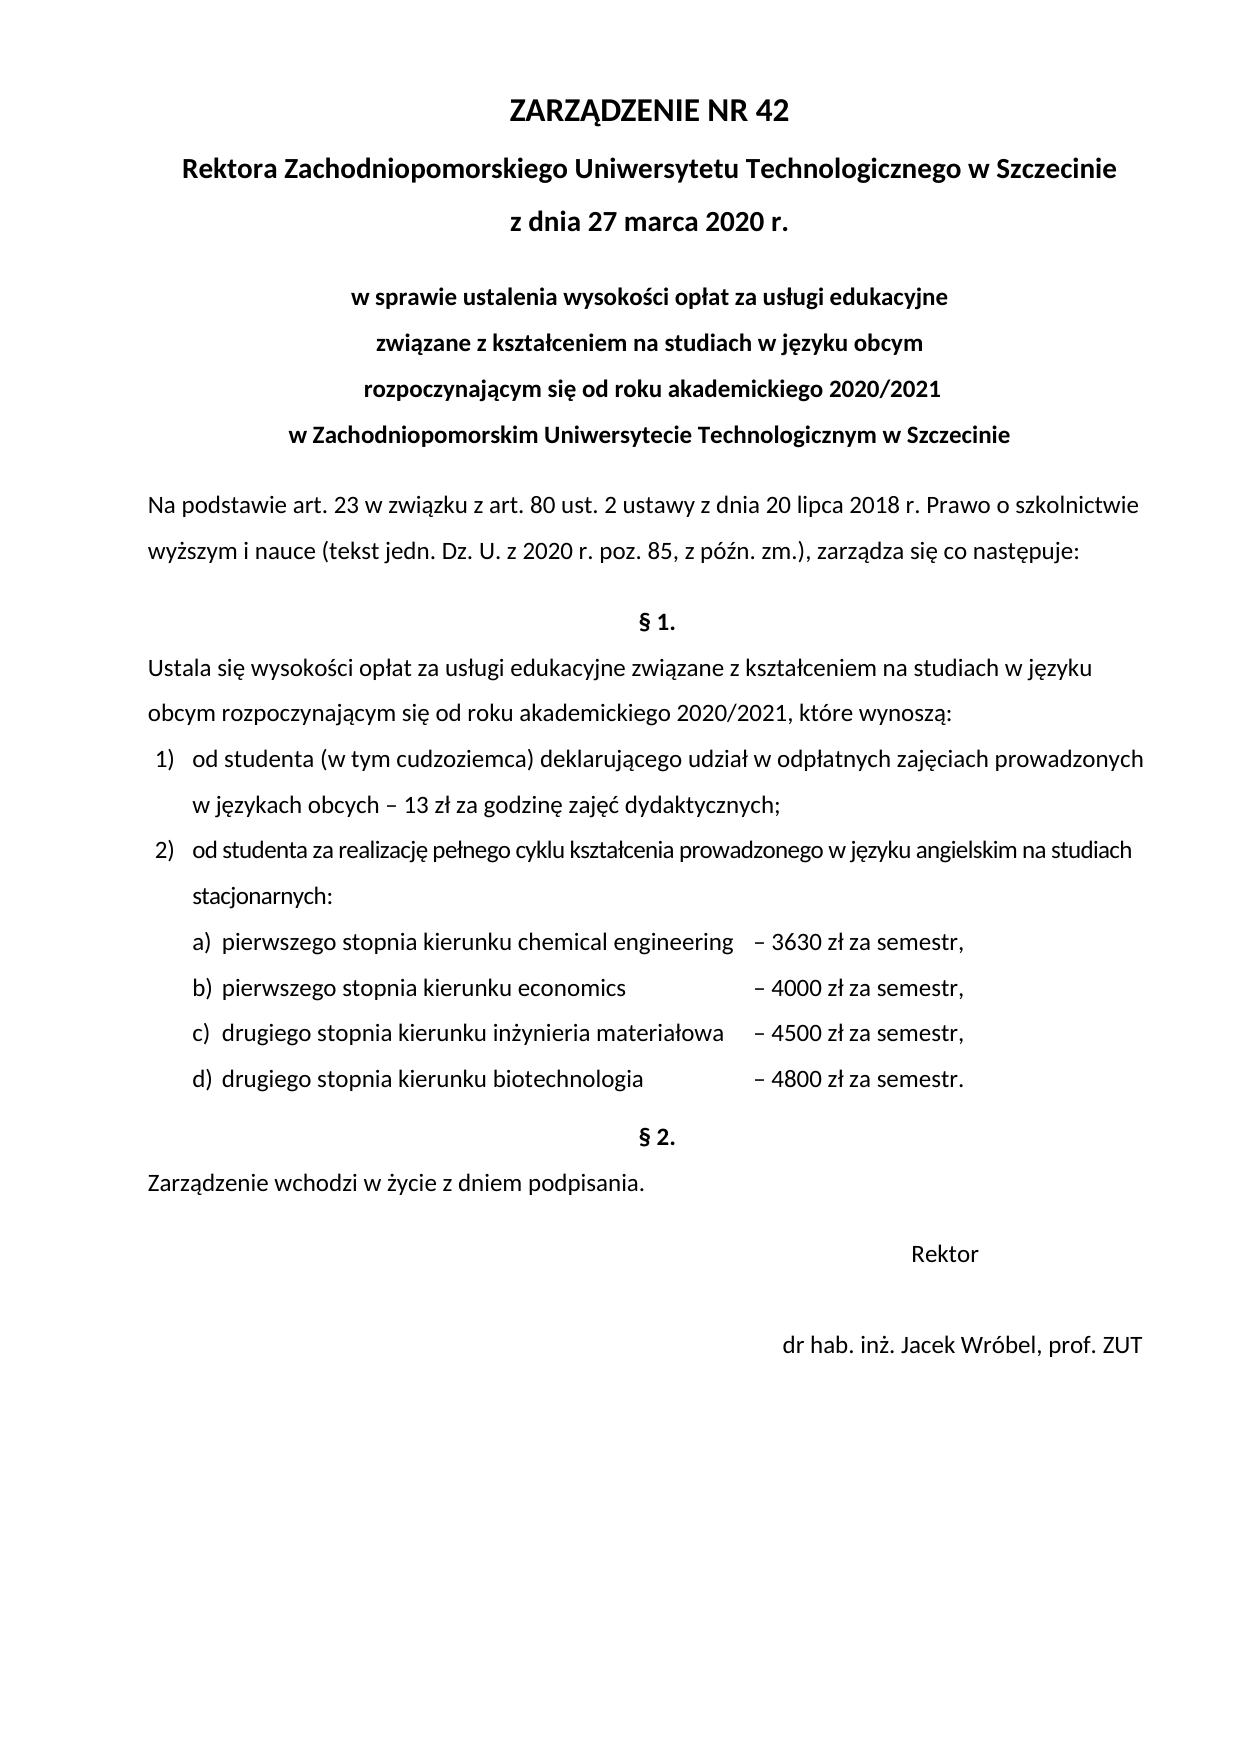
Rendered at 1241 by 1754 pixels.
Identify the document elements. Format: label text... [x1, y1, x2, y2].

subtitle Rektora Zachodniopomorskiego Uniwersytetu Technologicznego w Szczecinie z dnia 27 marca 2020 r. [148, 150, 1152, 239]
list pierwszego stopnia kierunku chemical engineering – 3630 zł za semestr, [192, 926, 1152, 957]
list od studenta za realizację pełnego cyklu kształcenia prowadzonego w języku angielskim na studiach stacjonarnych: [154, 834, 1152, 911]
text Ustala się wysokości opłat za usługi edukacyjne związane z kształceniem na studiach w języku obcym rozpoczynającym się od roku akademickiego 2020/2021, które wynoszą: [148, 652, 1152, 728]
text Rektor dr hab. inż. Jacek Wróbel, prof. ZUT [738, 1238, 1152, 1360]
subtitle w sprawie ustalenia wysokości opłat za usługi edukacyjne związane z kształceniem na studiach w języku obcym rozpoczynającym się od roku akademickiego 2020/2021 w Zachodniopomorskim Uniwersytecie Technologicznym w Szczecinie [148, 282, 1152, 449]
list pierwszego stopnia kierunku economics – 4000 zł za semestr, [192, 972, 1152, 1002]
text Zarządzenie wchodzi w życie z dniem podpisania. [148, 1167, 1152, 1198]
list drugiego stopnia kierunku biotechnologia – 4800 zł za semestr. [192, 1063, 1152, 1094]
text Na podstawie art. 23 w związku z art. 80 ust. 2 ustawy z dnia 20 lipca 2018 r. Prawo o szkolnictwie wyższym i nauce (tekst jedn. Dz. U. z 2020 r. poz. 85, z późn. zm.), zarządza się co następuje: [148, 489, 1152, 566]
list od studenta (w tym cudzoziemca) deklarującego udział w odpłatnych zajęciach prowadzonych w językach obcych – 13 zł za godzinę zajęć dydaktycznych; [154, 743, 1152, 819]
title zarządzenie nr 42 [148, 89, 1152, 129]
list drugiego stopnia kierunku inżynieria materiałowa – 4500 zł za semestr, [192, 1017, 1152, 1048]
